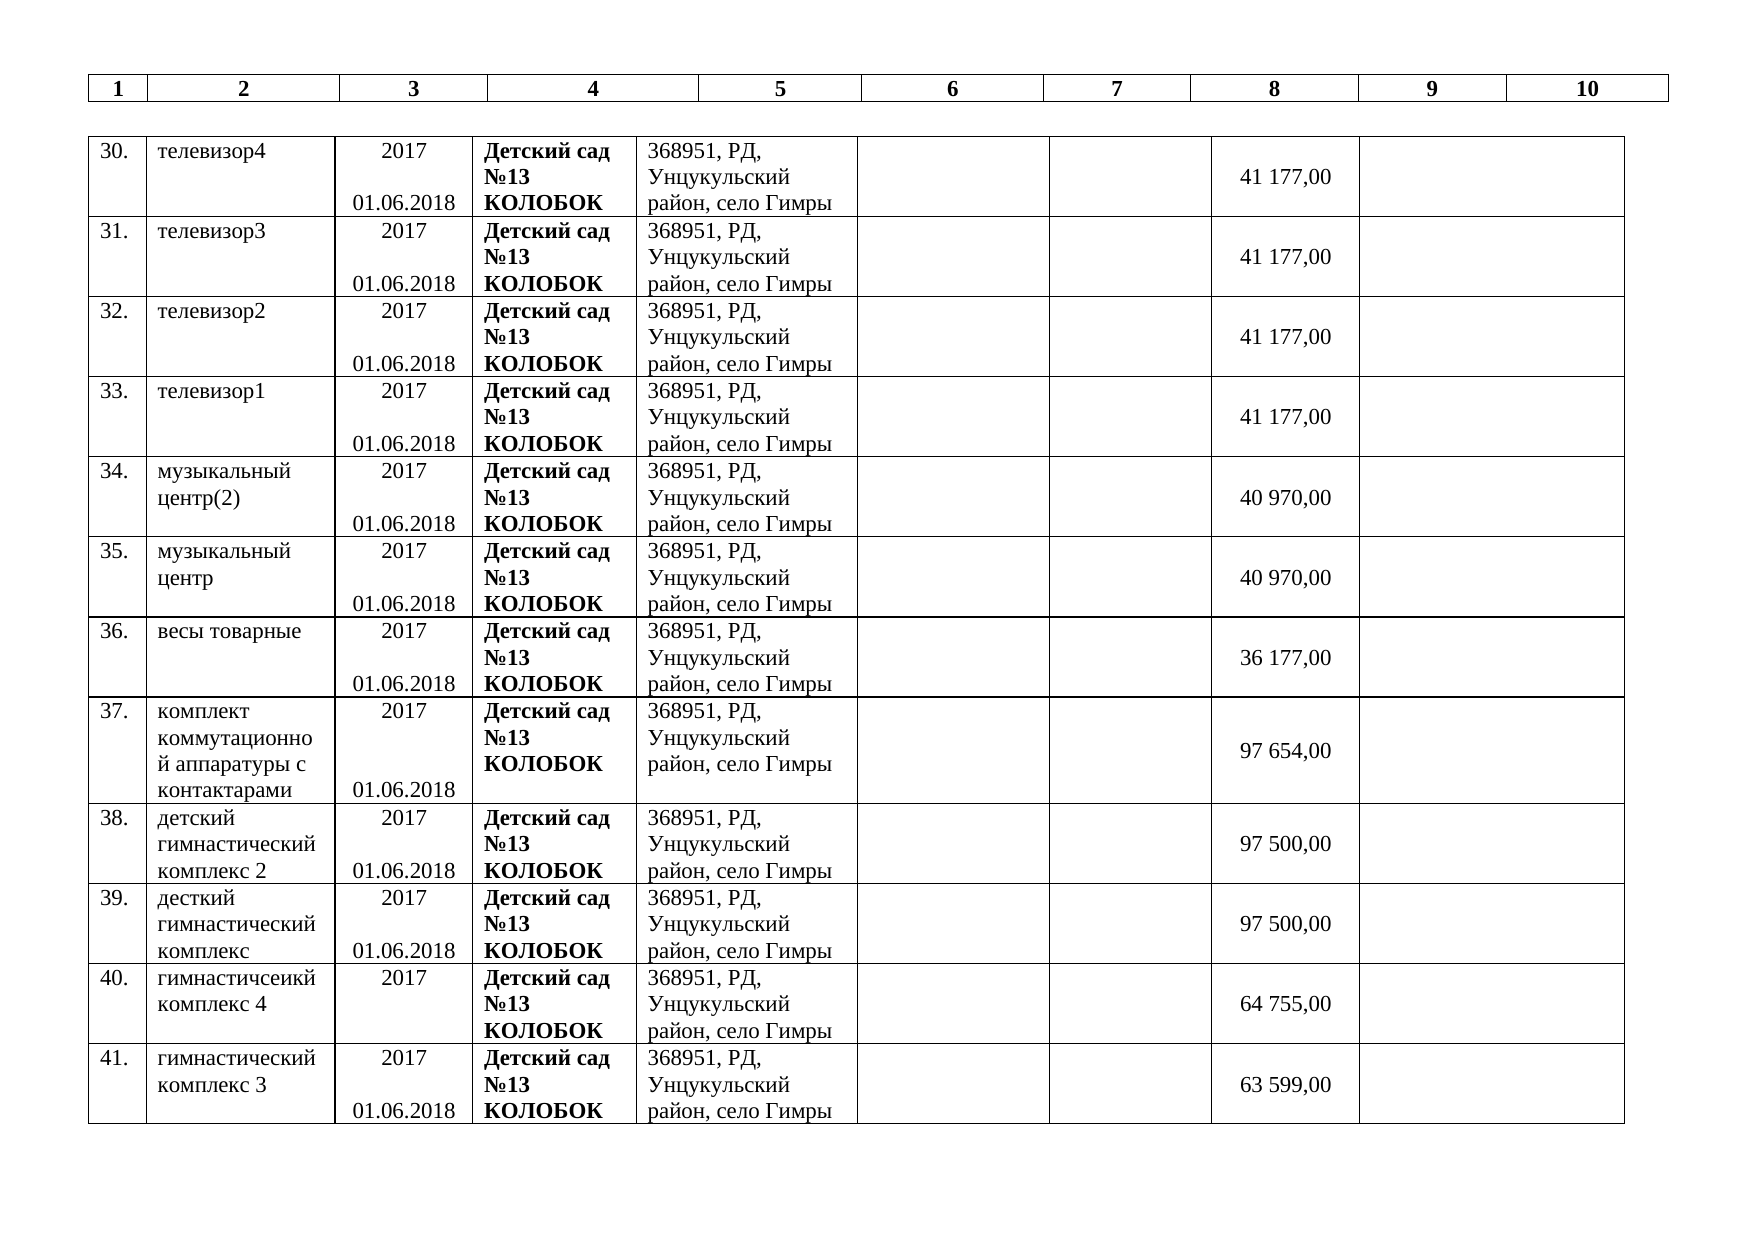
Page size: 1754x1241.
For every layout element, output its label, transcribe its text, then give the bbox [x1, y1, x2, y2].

table_cell [1360, 217, 1624, 296]
table_cell [1050, 1044, 1211, 1123]
table_cell 41 177,00 [1212, 137, 1359, 216]
table_cell [858, 217, 1049, 296]
table_cell [1050, 137, 1211, 216]
table_cell телевизор4 [147, 137, 334, 216]
table_cell [1050, 377, 1211, 456]
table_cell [473, 1044, 636, 1123]
table_cell 41 177,00 [1212, 217, 1359, 296]
table_cell 368951, РД, Унцукульский район, село Гимры [637, 698, 857, 803]
table_cell музыкальный центр(2) [147, 457, 334, 536]
table_cell 2017 [336, 964, 472, 1043]
table_cell [858, 377, 1049, 456]
table_cell [1050, 217, 1211, 296]
table_cell [858, 964, 1049, 1043]
table_cell [1050, 618, 1211, 696]
table_cell Детский сад №13 КОЛОБОК [473, 884, 636, 963]
table_cell [89, 377, 146, 456]
table_cell 97 500,00 [1212, 804, 1359, 883]
table_cell [1050, 884, 1211, 963]
table_cell 2017 01.06.2018 [336, 884, 472, 963]
table_cell 41 177,00 [1212, 377, 1359, 456]
table_cell Детский сад №13 КОЛОБОК [473, 698, 636, 803]
table_cell [89, 698, 146, 803]
table_cell телевизор2 [147, 297, 334, 376]
table_cell [89, 804, 146, 883]
table_cell комплект коммутационной аппаратуры с контактарами [147, 698, 334, 803]
table_cell [89, 1044, 146, 1123]
table_cell [1360, 804, 1624, 883]
table_cell 368951, РД, Унцукульский район, село Гимры [637, 457, 857, 536]
table_cell [858, 537, 1049, 616]
table_cell 368951, РД, Унцукульский район, село Гимры [637, 537, 857, 616]
table_cell гимнастичсеикй комплекс 4 [147, 964, 334, 1043]
table_cell [858, 137, 1049, 216]
table_cell Детский сад №13 КОЛОБОК [473, 618, 636, 696]
table_cell [858, 884, 1049, 963]
table_cell 368951, РД, Унцукульский район, село Гимры [637, 377, 857, 456]
table_cell [1360, 457, 1624, 536]
table_cell [89, 618, 146, 696]
table_cell 368951, РД, Унцукульский район, село Гимры [637, 884, 857, 963]
table_cell Детский сад №13 КОЛОБОК [473, 297, 636, 376]
table_cell [1360, 297, 1624, 376]
table_cell [858, 1044, 1049, 1123]
table_cell [1050, 457, 1211, 536]
table_cell [1360, 884, 1624, 963]
table_cell 40 970,00 [1212, 457, 1359, 536]
table_cell Детский сад №13 КОЛОБОК [473, 804, 636, 883]
table_cell 2017 01.06.2018 [336, 377, 472, 456]
table_cell [1050, 698, 1211, 803]
table_cell 41 177,00 [1212, 297, 1359, 376]
table_cell 368951, РД, Унцукульский район, село Гимры [637, 618, 857, 696]
table_cell [858, 618, 1049, 696]
table_cell [1360, 377, 1624, 456]
table_cell [1050, 297, 1211, 376]
table_cell 368951, РД, Унцукульский район, село Гимры [637, 804, 857, 883]
table_cell 2017 01.06.2018 [336, 297, 472, 376]
table_cell 2017 01.06.2018 [336, 537, 472, 616]
table_cell [1050, 537, 1211, 616]
table_cell телевизор3 [147, 217, 334, 296]
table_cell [473, 137, 636, 216]
table_cell 97 654,00 [1212, 698, 1359, 803]
table_cell [89, 537, 146, 616]
table_cell музыкальный центр [147, 537, 334, 616]
table_cell [1360, 618, 1624, 696]
table_cell [89, 217, 146, 296]
table_cell [858, 698, 1049, 803]
table_cell 97 500,00 [1212, 884, 1359, 963]
table_cell Детский сад №13 КОЛОБОК [473, 217, 636, 296]
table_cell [637, 1044, 857, 1123]
table_cell Детский сад №13 КОЛОБОК [473, 964, 636, 1043]
table_cell [1360, 137, 1624, 216]
table_cell весы товарные [147, 618, 334, 696]
table_cell десткий гимнастический комплекс [147, 884, 334, 963]
table_cell 36 177,00 [1212, 618, 1359, 696]
table_cell телевизор1 [147, 377, 334, 456]
table_cell [858, 297, 1049, 376]
table_cell 2017 01.06.2018 [336, 804, 472, 883]
table_cell 2017 01.06.2018 [336, 698, 472, 803]
table_cell [1360, 537, 1624, 616]
table_cell [89, 884, 146, 963]
table_cell [89, 964, 146, 1043]
table_cell [858, 804, 1049, 883]
table_cell [858, 457, 1049, 536]
table_cell 2017 01.06.2018 [336, 457, 472, 536]
table_cell [1360, 964, 1624, 1043]
table_cell [89, 297, 146, 376]
table_cell детский гимнастический комплекс 2 [147, 804, 334, 883]
table_cell [1360, 698, 1624, 803]
table_cell [89, 457, 146, 536]
table_cell 63 599,00 [1212, 1044, 1359, 1123]
table_cell [89, 137, 146, 216]
table_cell 2017 01.06.2018 [336, 618, 472, 696]
table_cell 368951, РД, Унцукульский район, село Гимры [637, 297, 857, 376]
table_cell 2017 01.06.2018 [336, 217, 472, 296]
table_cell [637, 964, 857, 1043]
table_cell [637, 217, 857, 296]
table_cell 2017 01.06.2018 [336, 1044, 472, 1123]
table_cell Детский сад №13 КОЛОБОК [473, 457, 636, 536]
table_cell [1360, 1044, 1624, 1123]
table_cell гимнастический комплекс 3 [147, 1044, 334, 1123]
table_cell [637, 137, 857, 216]
table_cell Детский сад №13 КОЛОБОК [473, 377, 636, 456]
table_cell 40 970,00 [1212, 537, 1359, 616]
table_cell Детский сад №13 КОЛОБОК [473, 537, 636, 616]
table_cell 64 755,00 [1212, 964, 1359, 1043]
table_cell 2017 01.06.2018 [336, 137, 472, 216]
table_cell [1050, 804, 1211, 883]
table_cell [1050, 964, 1211, 1043]
